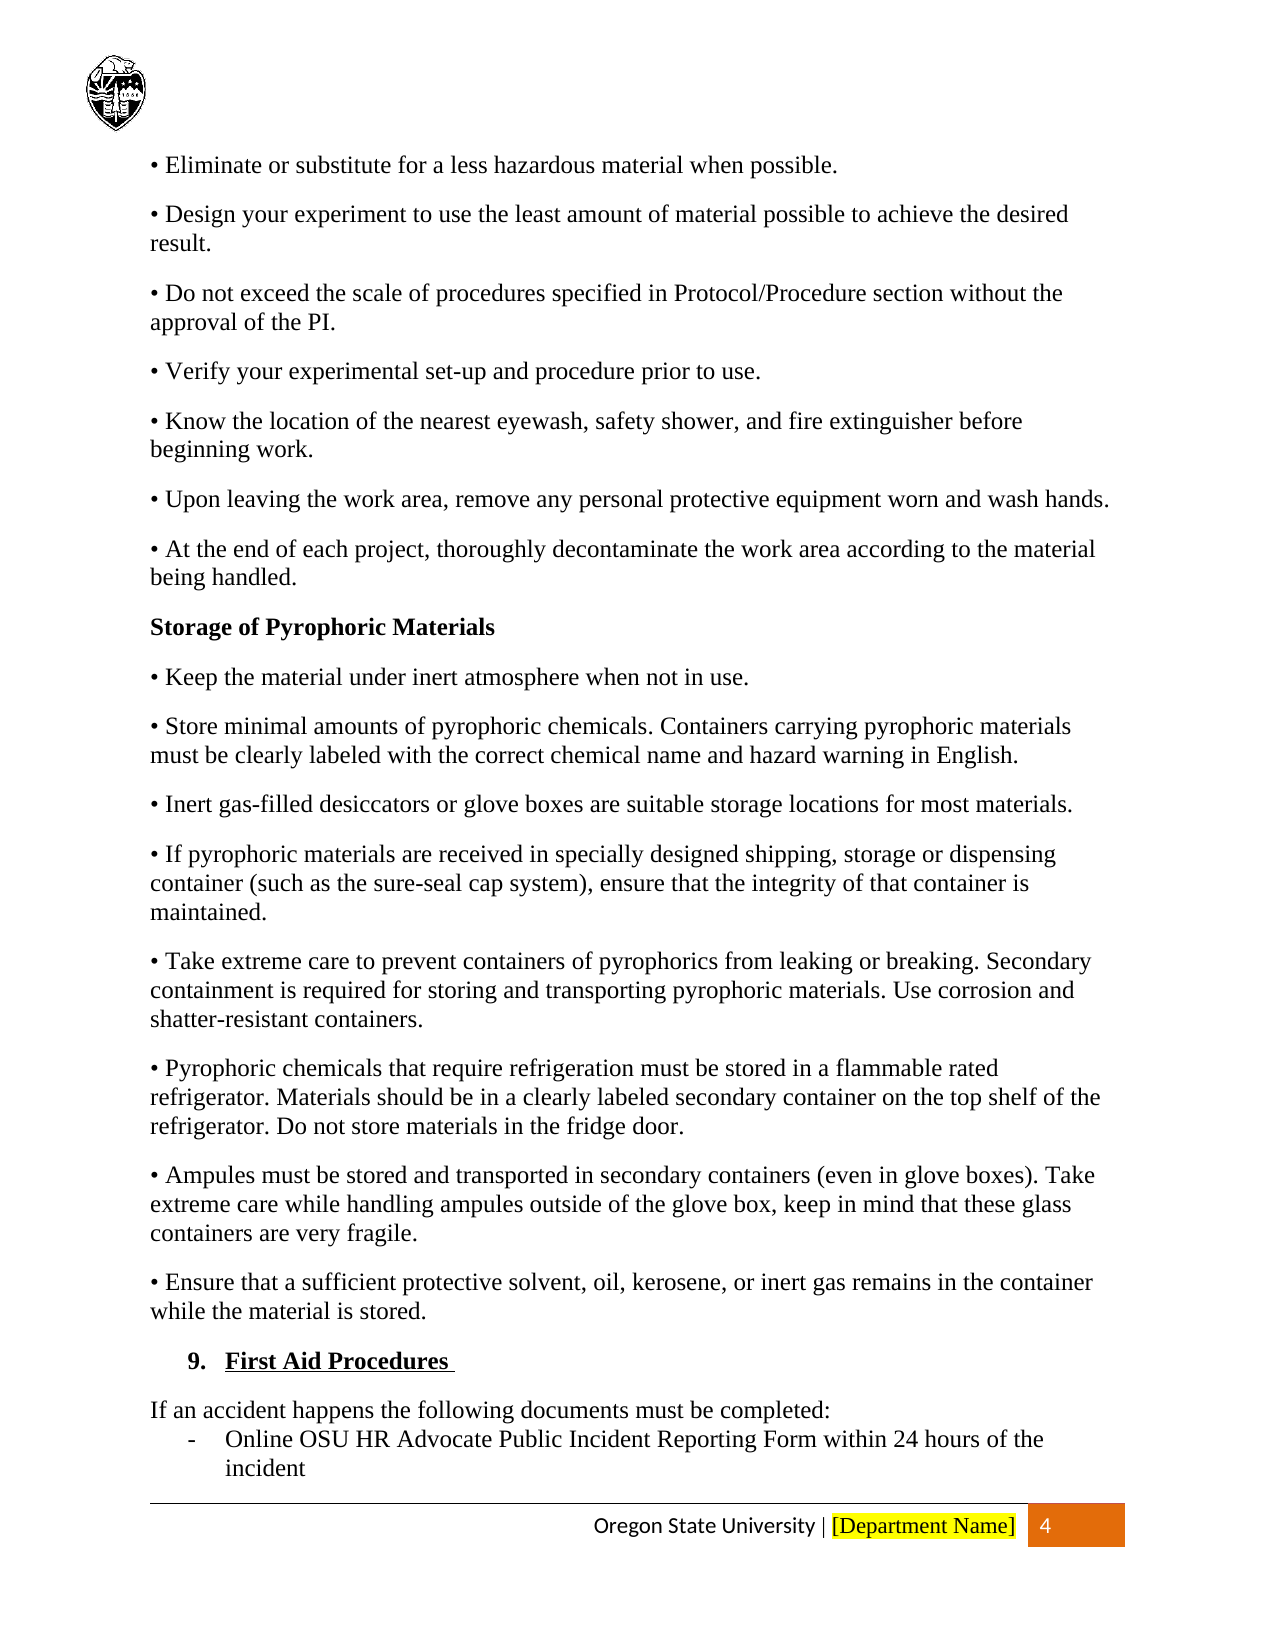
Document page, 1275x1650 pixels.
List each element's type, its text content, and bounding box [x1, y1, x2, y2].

text • Take extreme care to prevent containers of pyrophorics from leaking or breaking. Secondary containment is required for storing and transporting pyrophoric materials. Use corrosion and shatter-resistant containers. [150, 946, 1125, 1032]
picture [85, 54, 152, 143]
text Storage of Pyrophoric Materials [150, 612, 1125, 641]
text • Eliminate or substitute for a less hazardous material when possible. [150, 150, 1125, 179]
text • Inert gas-filled desiccators or glove boxes are suitable storage locations for most materials. [150, 789, 1125, 818]
text • Store minimal amounts of pyrophoric chemicals. Containers carrying pyrophoric materials must be clearly labeled with the correct chemical name and hazard warning in English. [150, 711, 1125, 769]
text • If pyrophoric materials are received in specially designed shipping, storage or dispensing container (such as the sure-seal cap system), ensure that the integrity of that container is maintained. [150, 839, 1125, 925]
list Online OSU HR Advocate Public Incident Reporting Form within 24 hours of the incident [187, 1424, 1125, 1482]
text • Ensure that a sufficient protective solvent, oil, kerosene, or inert gas remains in the container while the material is stored. [150, 1267, 1125, 1325]
text • Keep the material under inert atmosphere when not in use. [150, 662, 1125, 690]
text • Verify your experimental set-up and procedure prior to use. [150, 356, 1125, 385]
text • Upon leaving the work area, remove any personal protective equipment worn and wash hands. [150, 484, 1125, 513]
text • Know the location of the nearest eyewash, safety shower, and fire extinguisher before beginning work. [150, 406, 1125, 463]
list First Aid Procedures [187, 1346, 1125, 1374]
text • Pyrophoric chemicals that require refrigeration must be stored in a flammable rated refrigerator. Materials should be in a clearly labeled secondary container on the top shelf of the refrigerator. Do not store materials in the fridge door. [150, 1053, 1125, 1139]
text • Design your experiment to use the least amount of material possible to achieve the desired result. [150, 199, 1125, 257]
text • At the end of each project, thoroughly decontaminate the work area according to the material being handled. [150, 534, 1125, 591]
text • Ampules must be stored and transported in secondary containers (even in glove boxes). Take extreme care while handling ampules outside of the glove box, keep in mind that these glass containers are very fragile. [150, 1160, 1125, 1247]
text • Do not exceed the scale of procedures specified in Protocol/Procedure section without the approval of the PI. [150, 278, 1125, 335]
text If an accident happens the following documents must be completed: [150, 1395, 1125, 1424]
